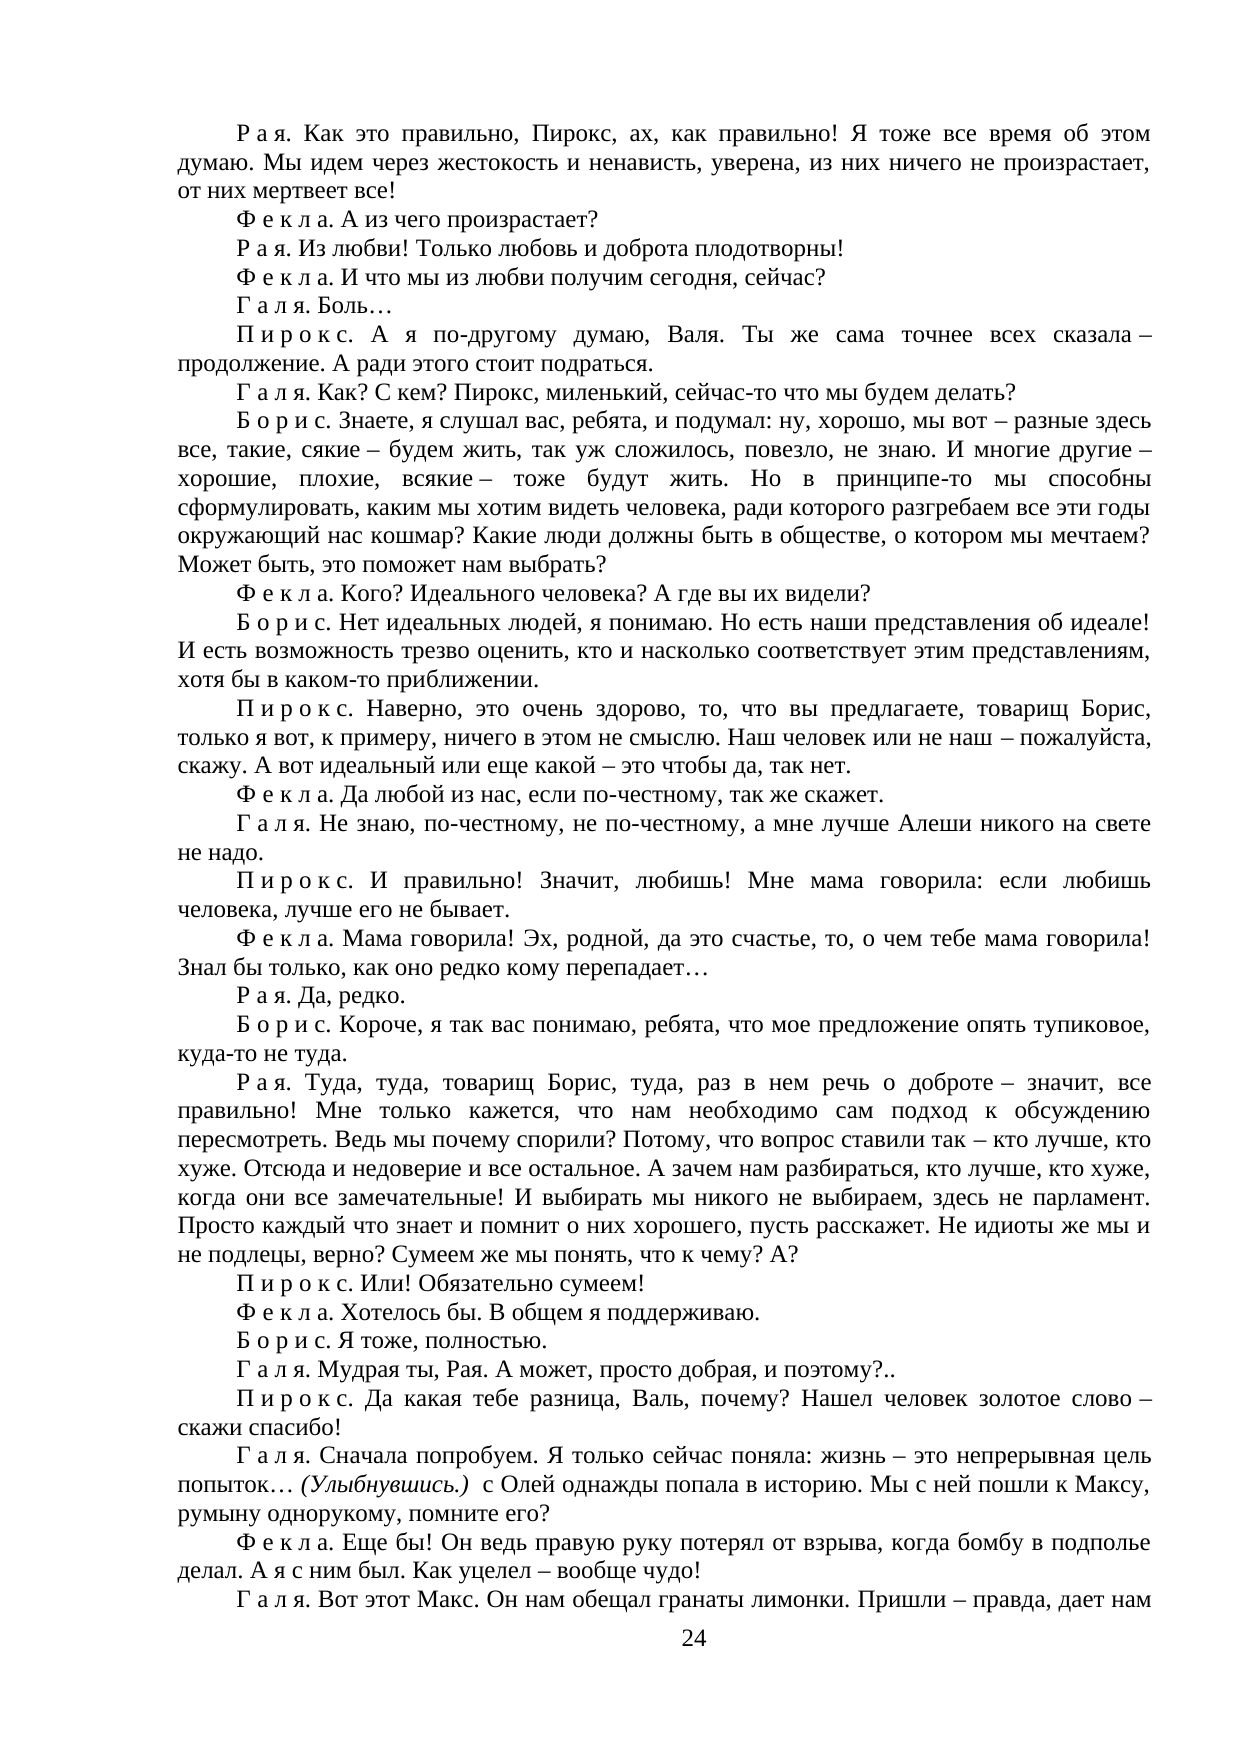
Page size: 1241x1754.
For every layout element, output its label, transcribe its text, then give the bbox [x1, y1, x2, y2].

text Ф е к л а. А из чего произрастает? [177, 204, 1152, 233]
text Р а я. Туда, туда, товарищ Борис, туда, раз в нем речь о доброте – значит, все правильно! Мне только кажется, что нам необходимо сам подход к обсуждению пересмотреть. Ведь мы почему спорили? Потому, что вопрос ставили так – кто лучше, кто хуже. Отсюда и недоверие и все остальное. А зачем нам разбираться, кто лучше, кто хуже, когда они все замечательные! И выбирать мы никого не выбираем, здесь не парламент. Просто каждый что знает и помнит о них хорошего, пусть расскажет. Не идиоты же мы и не подлецы, верно? Сумеем же мы понять, что к чему? А? [177, 1067, 1152, 1268]
text Г а л я. Сначала попробуем. Я только сейчас поняла: жизнь – это непрерывная цель попыток… (Улыбнувшись.) с Олей однажды попала в историю. Мы с ней пошли к Максу, румыну однорукому, помните его? [177, 1441, 1152, 1527]
text Б о р и с. Нет идеальных людей, я понимаю. Но есть наши представления об идеале! И есть возможность трезво оценить, кто и насколько соответствует этим представлениям, хотя бы в каком-то приближении. [177, 607, 1152, 693]
text Ф е к л а. Еще бы! Он ведь правую руку потерял от взрыва, когда бомбу в подполье делал. А я с ним был. Как уцелел – вообще чудо! [177, 1527, 1152, 1584]
text Р а я. Из любви! Только любовь и доброта плодотворны! [177, 233, 1152, 262]
text Б о р и с. Знаете, я слушал вас, ребята, и подумал: ну, хорошо, мы вот – разные здесь все, такие, сякие – будем жить, так уж сложилось, повезло, не знаю. И многие другие – хорошие, плохие, всякие – тоже будут жить. Но в принципе-то мы способны сформулировать, каким мы хотим видеть человека, ради которого разгребаем все эти годы окружающий нас кошмар? Какие люди должны быть в обществе, о котором мы мечтаем? Может быть, это поможет нам выбрать? [177, 406, 1152, 578]
text Б о р и с. Я тоже, полностью. [177, 1326, 1152, 1354]
text Ф е к л а. Хотелось бы. В общем я поддерживаю. [177, 1297, 1152, 1326]
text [177, 1584, 1152, 1613]
text Ф е к л а. И что мы из любви получим сегодня, сейчас? [177, 262, 1152, 291]
text Г а л я. Боль… [177, 291, 1152, 319]
text Ф е к л а. Да любой из нас, если по-честному, так же скажет. [177, 779, 1152, 808]
text П и р о к с. Да какая тебе разница, Валь, почему? Нашел человек золотое слово – скажи спасибо! [177, 1383, 1152, 1441]
text Р а я. Как это правильно, Пирокс, ах, как правильно! Я тоже все время об этом думаю. Мы идем через жестокость и ненависть, уверена, из них ничего не произрастает, от них мертвеет все! [177, 118, 1152, 204]
text П и р о к с. Наверно, это очень здорово, то, что вы предлагаете, товарищ Борис, только я вот, к примеру, ничего в этом не смыслю. Наш человек или не наш – пожалуйста, скажу. А вот идеальный или еще какой – это чтобы да, так нет. [177, 693, 1152, 779]
text Ф е к л а. Кого? Идеального человека? А где вы их видели? [177, 578, 1152, 607]
text П и р о к с. Или! Обязательно сумеем! [177, 1268, 1152, 1297]
text Б о р и с. Короче, я так вас понимаю, ребята, что мое предложение опять тупиковое, куда-то не туда. [177, 1009, 1152, 1067]
text Г а л я. Мудрая ты, Рая. А может, просто добрая, и поэтому?.. [177, 1354, 1152, 1383]
text Г а л я. Не знаю, по-честному, не по-честному, а мне лучше Алеши никого на свете не надо. [177, 808, 1152, 866]
text Ф е к л а. Мама говорила! Эх, родной, да это счастье, то, о чем тебе мама говорила! Знал бы только, как оно редко кому перепадает… [177, 923, 1152, 981]
text Р а я. Да, редко. [177, 981, 1152, 1009]
text П и р о к с. И правильно! Значит, любишь! Мне мама говорила: если любишь человека, лучше его не бывает. [177, 866, 1152, 923]
text П и р о к с. А я по-другому думаю, Валя. Ты же сама точнее всех сказала – продолжение. А ради этого стоит подраться. [177, 319, 1152, 377]
text Г а л я. Как? С кем? Пирокс, миленький, сейчас-то что мы будем делать? [177, 377, 1152, 406]
